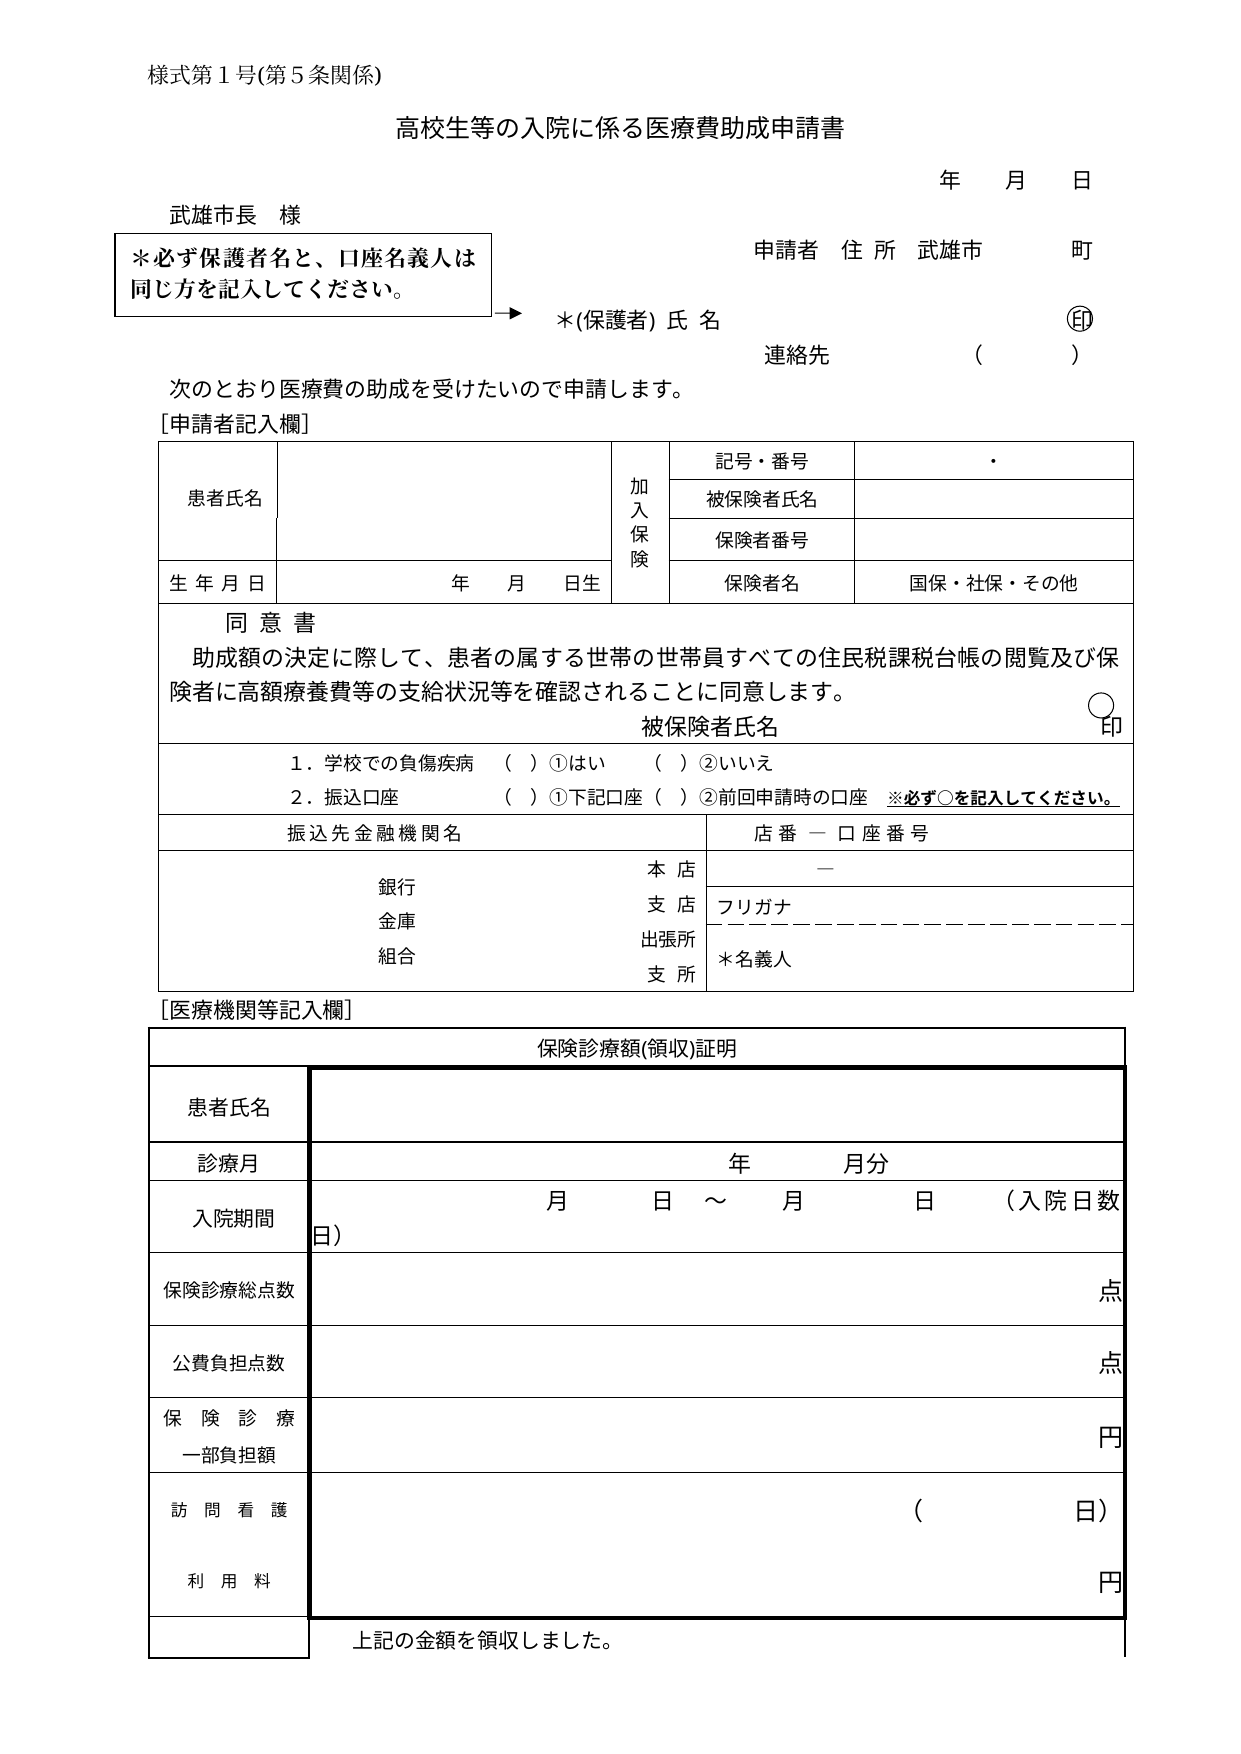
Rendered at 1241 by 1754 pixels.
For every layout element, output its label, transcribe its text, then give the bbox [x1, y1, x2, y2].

table_cell [855, 480, 1133, 518]
table_cell ＊名義人 [707, 924, 1133, 991]
table_cell 利 用 料 [150, 1544, 307, 1616]
table_header ・ [855, 442, 1133, 479]
table_cell （ 日） [312, 1473, 1123, 1544]
text 申請者 住所 武雄市 町 [148, 231, 1092, 266]
table_cell 店番―口座番号 [707, 815, 1133, 850]
table_cell 保険診療総点数 [150, 1253, 307, 1324]
table_cell 銀行 金庫 組合 [277, 851, 464, 991]
table_cell 振込先金融機関名 [277, 815, 706, 850]
table_cell [159, 851, 277, 991]
table_cell 公費負担点数 [150, 1326, 307, 1397]
table_cell [159, 744, 277, 814]
text 高校生等の入院に係る医療費助成申請書 [148, 92, 1092, 162]
table_cell 診療月 [150, 1143, 307, 1180]
table_cell 入院期間 [150, 1181, 307, 1252]
table_cell [159, 518, 276, 560]
table_cell 患者氏名 [150, 1067, 307, 1141]
table_header 記号・番号 [670, 442, 854, 479]
table_cell ― [707, 851, 1133, 886]
table_cell 保険者名 [670, 561, 854, 603]
table_cell [150, 1617, 308, 1657]
text 武雄市長 様 [148, 196, 1092, 231]
table_cell 生年月日 [159, 561, 276, 603]
table_header 患者氏名 [159, 442, 277, 518]
table_cell [312, 1070, 1123, 1141]
table_cell 訪 問 看 護 [150, 1473, 307, 1544]
table_cell 年 月 日生 [277, 561, 611, 603]
table_header 加入保険 [612, 442, 669, 603]
table_cell フリガナ [707, 887, 1133, 924]
text 連絡先 （ ） [148, 336, 1092, 371]
text 次のとおり医療費の助成を受けたいので申請します。 [148, 371, 1092, 406]
table_cell 点 [312, 1253, 1123, 1324]
text ［医療機関等記入欄］ [148, 992, 1092, 1027]
table_cell [277, 518, 611, 560]
table_cell 保 険 診 療 [150, 1398, 307, 1434]
table_cell 月 日 ～ 月 日 （入院日数 日） [312, 1181, 1123, 1252]
table_cell １．学校での負傷疾病 （ ）①はい （ ）②いいえ ２．振込口座 （ ）①下記口座（ ）②前回申請時の口座 ※必ず○を記入してください。 [277, 744, 1133, 814]
table_cell 円 [312, 1544, 1123, 1616]
table_cell 一部負担額 [150, 1434, 307, 1472]
table_cell 同意書 助成額の決定に際して、患者の属する世帯の世帯員すべての住民税課税台帳の閲覧及び保険者に高額療養費等の支給状況等を確認されることに同意します。 被保険者氏名 印 [159, 604, 1133, 743]
table_cell 円 [312, 1398, 1123, 1472]
table_cell [855, 519, 1133, 560]
table_cell 点 [312, 1326, 1123, 1397]
text ＊(保護者)氏名 印 [148, 301, 1092, 336]
text ［申請者記入欄］ [148, 406, 1092, 441]
table_cell 本店 支店 出張所 支所 [464, 851, 706, 991]
table_cell 国保・社保・その他 [855, 561, 1133, 603]
table_cell 保険者番号 [670, 519, 854, 560]
table_cell 上記の金額を領収しました。 [310, 1620, 1124, 1657]
text 様式第１号(第５条関係) [148, 57, 1092, 92]
table_header 保険診療額(領収)証明 [150, 1029, 1124, 1065]
table_cell [159, 815, 277, 850]
table_header [278, 442, 611, 518]
table_cell 年 月分 [312, 1143, 1123, 1180]
text 年 月 日 [148, 162, 1092, 196]
table_cell 被保険者氏名 [670, 480, 854, 518]
